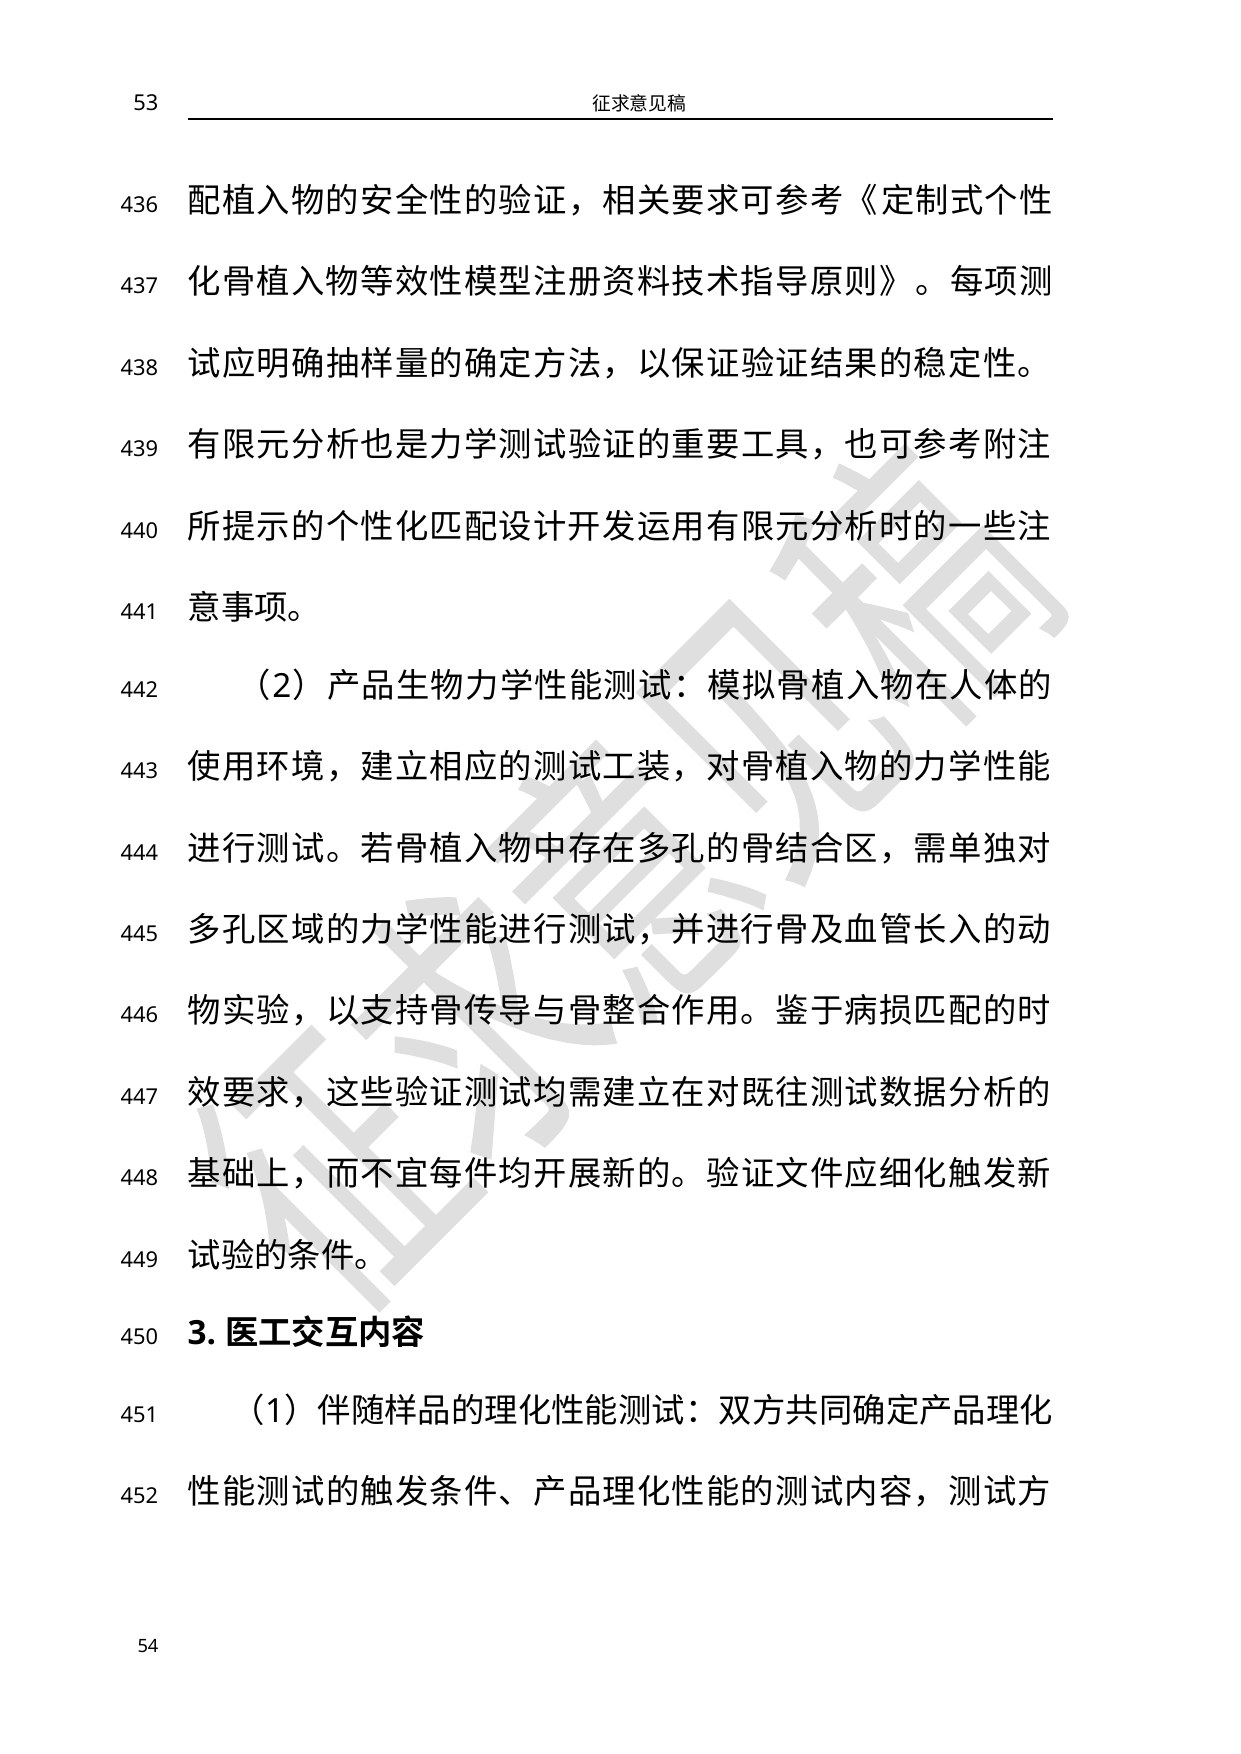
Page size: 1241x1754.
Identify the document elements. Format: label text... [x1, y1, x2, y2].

text （2）产品生物力学性能测试：模拟骨植入物在人体的使用环境，建立相应的测试工装，对骨植入物的力学性能进行测试。若骨植入物中存在多孔的骨结合区，需单独对多孔区域的力学性能进行测试，并进行骨及血管长入的动物实验，以支持骨传导与骨整合作用。鉴于病损匹配的时效要求，这些验证测试均需建立在对既往测试数据分析的基础上，而不宜每件均开展新的。验证文件应细化触发新试验的条件。 [187, 649, 1053, 1287]
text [187, 164, 1053, 639]
text 3. 医工交互内容 [187, 1296, 1053, 1364]
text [187, 1374, 1053, 1523]
